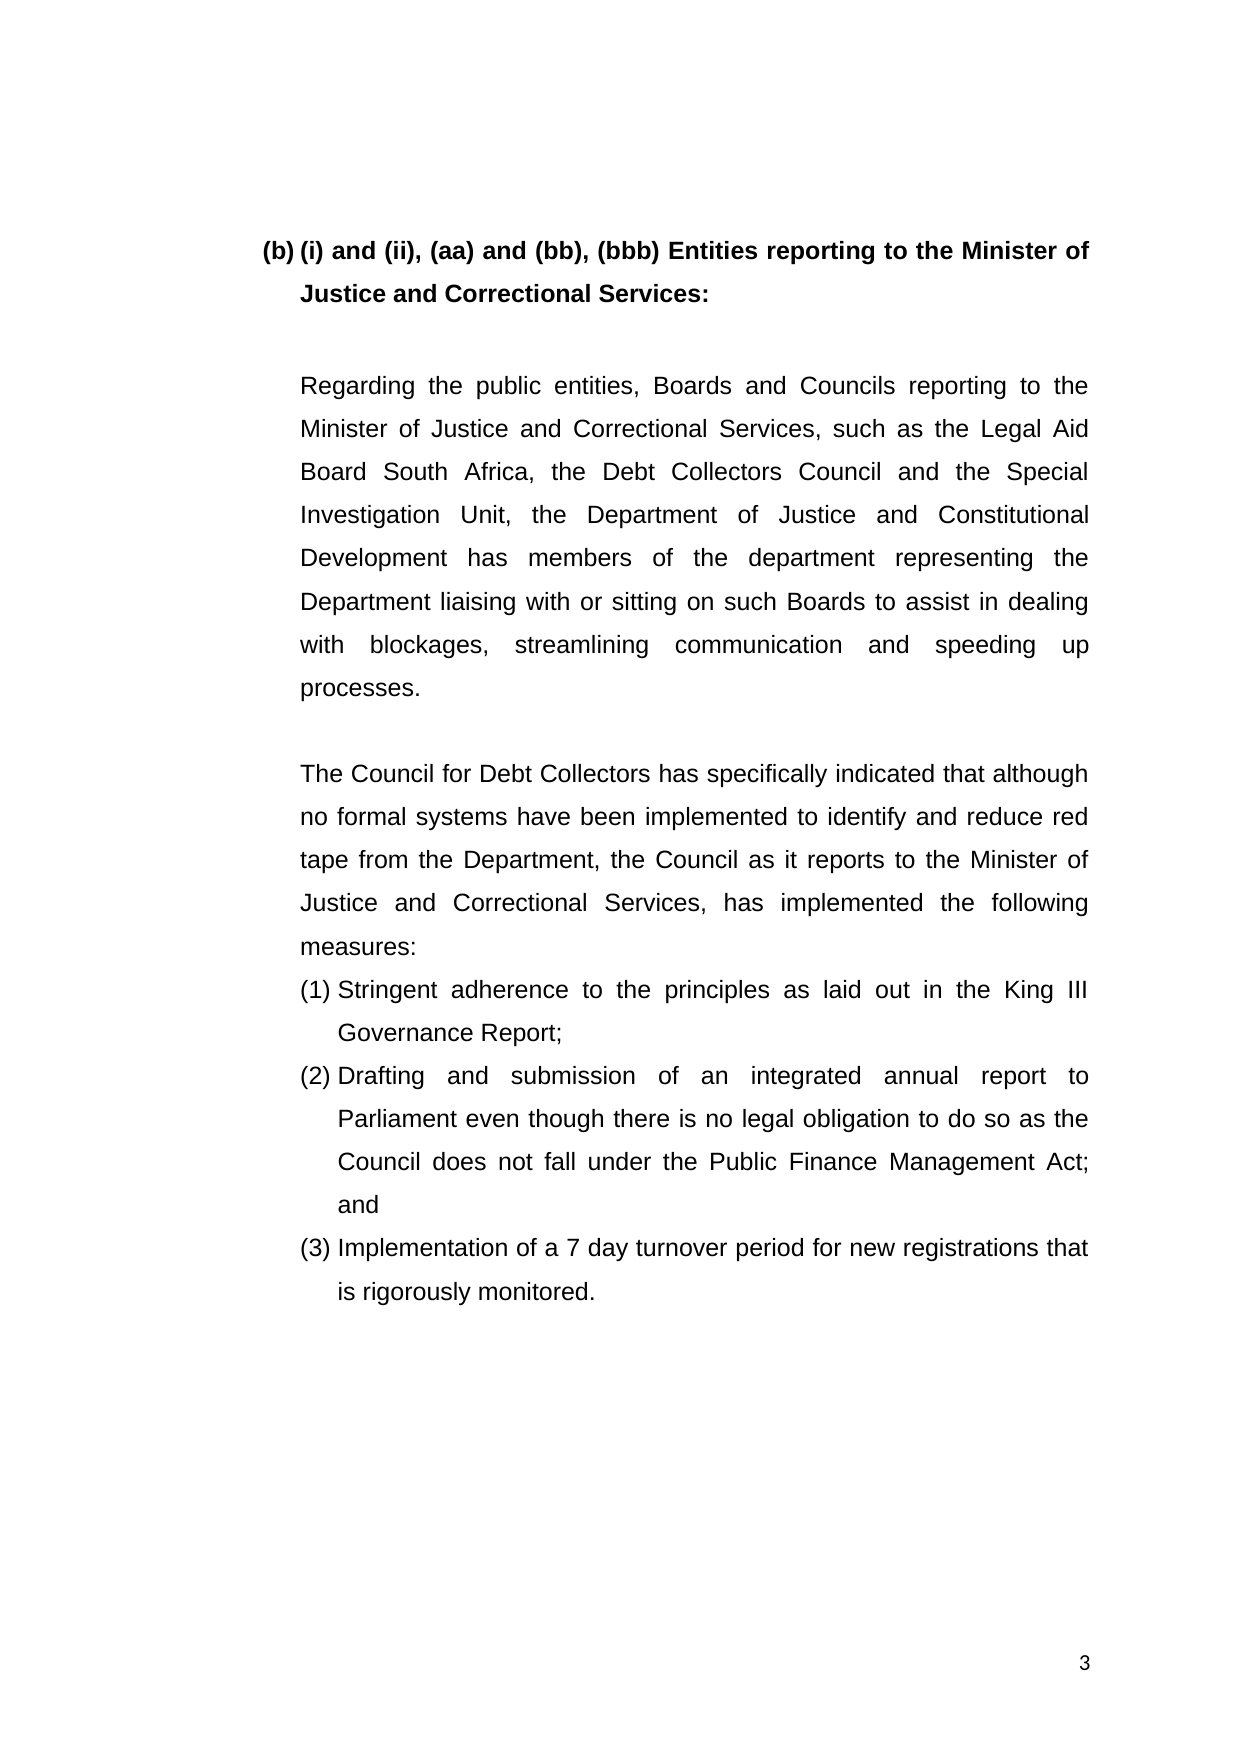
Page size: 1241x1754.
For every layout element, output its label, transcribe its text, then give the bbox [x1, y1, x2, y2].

list Stringent adherence to the principles as laid out in the King III Governance Report; [300, 975, 1090, 1047]
list (i) and (ii), (aa) and (bb), (bbb) Entities reporting to the Minister of Justice and Correctional Services: [262, 236, 1090, 308]
text The Council for Debt Collectors has specifically indicated that although no formal systems have been implemented to identify and reduce red tape from the Department, the Council as it reports to the Minister of Justice and Correctional Services, has implemented the following measures: [150, 759, 1090, 960]
list Implementation of a 7 day turnover period for new registrations that is rigorously monitored. [300, 1233, 1090, 1305]
list Drafting and submission of an integrated annual report to Parliament even though there is no legal obligation to do so as the Council does not fall under the Public Finance Management Act; and [300, 1061, 1090, 1219]
text Regarding the public entities, Boards and Councils reporting to the Minister of Justice and Correctional Services, such as the Legal Aid Board South Africa, the Debt Collectors Council and the Special Investigation Unit, the Department of Justice and Constitutional Development has members of the department representing the Department liaising with or sitting on such Boards to assist in dealing with blockages, streamlining communication and speeding up processes. [150, 371, 1090, 702]
